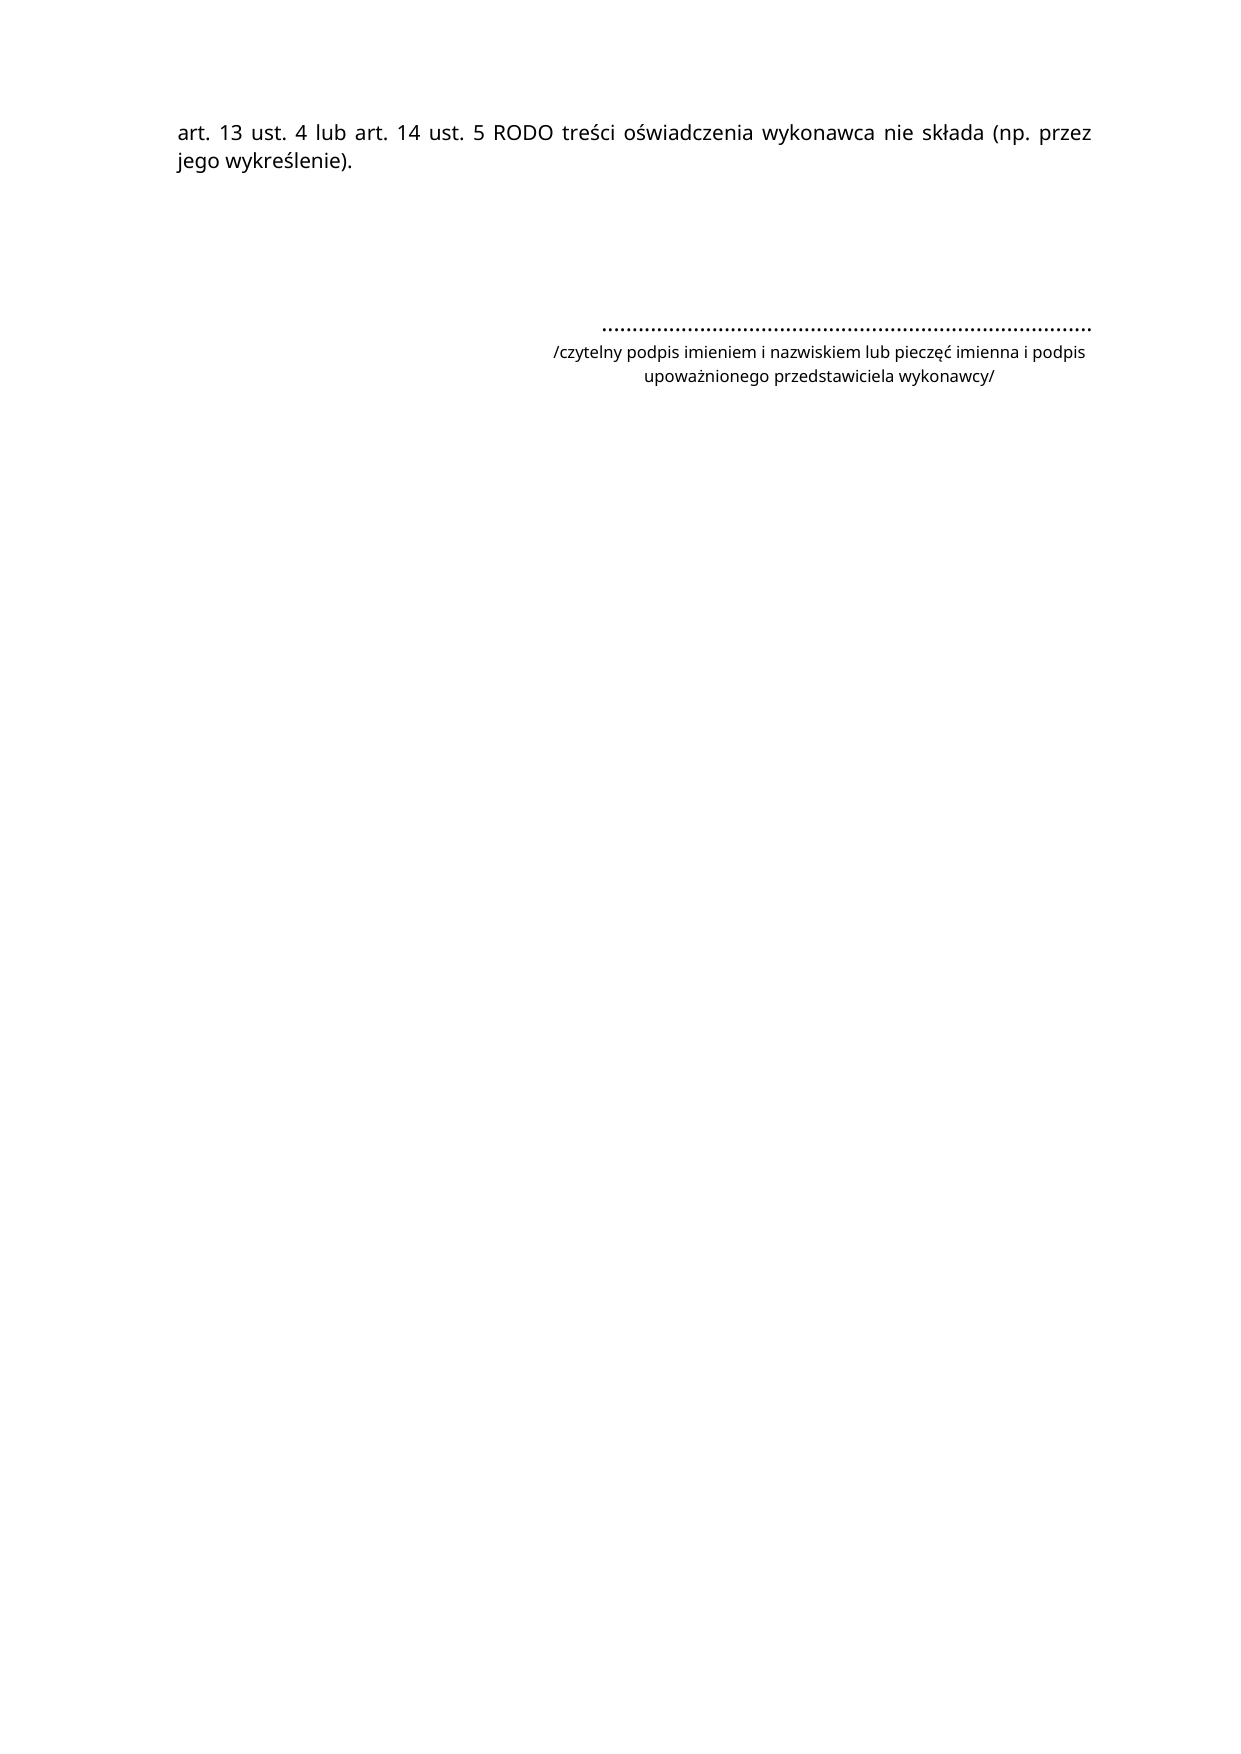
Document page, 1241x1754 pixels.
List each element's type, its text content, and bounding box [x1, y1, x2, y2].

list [148, 118, 1092, 175]
text ................................................................................ [148, 306, 1092, 338]
text /czytelny podpis imieniem i nazwiskiem lub pieczęć imienna i podpis upoważnionego przedstawiciela wykonawcy/ [546, 340, 1092, 387]
